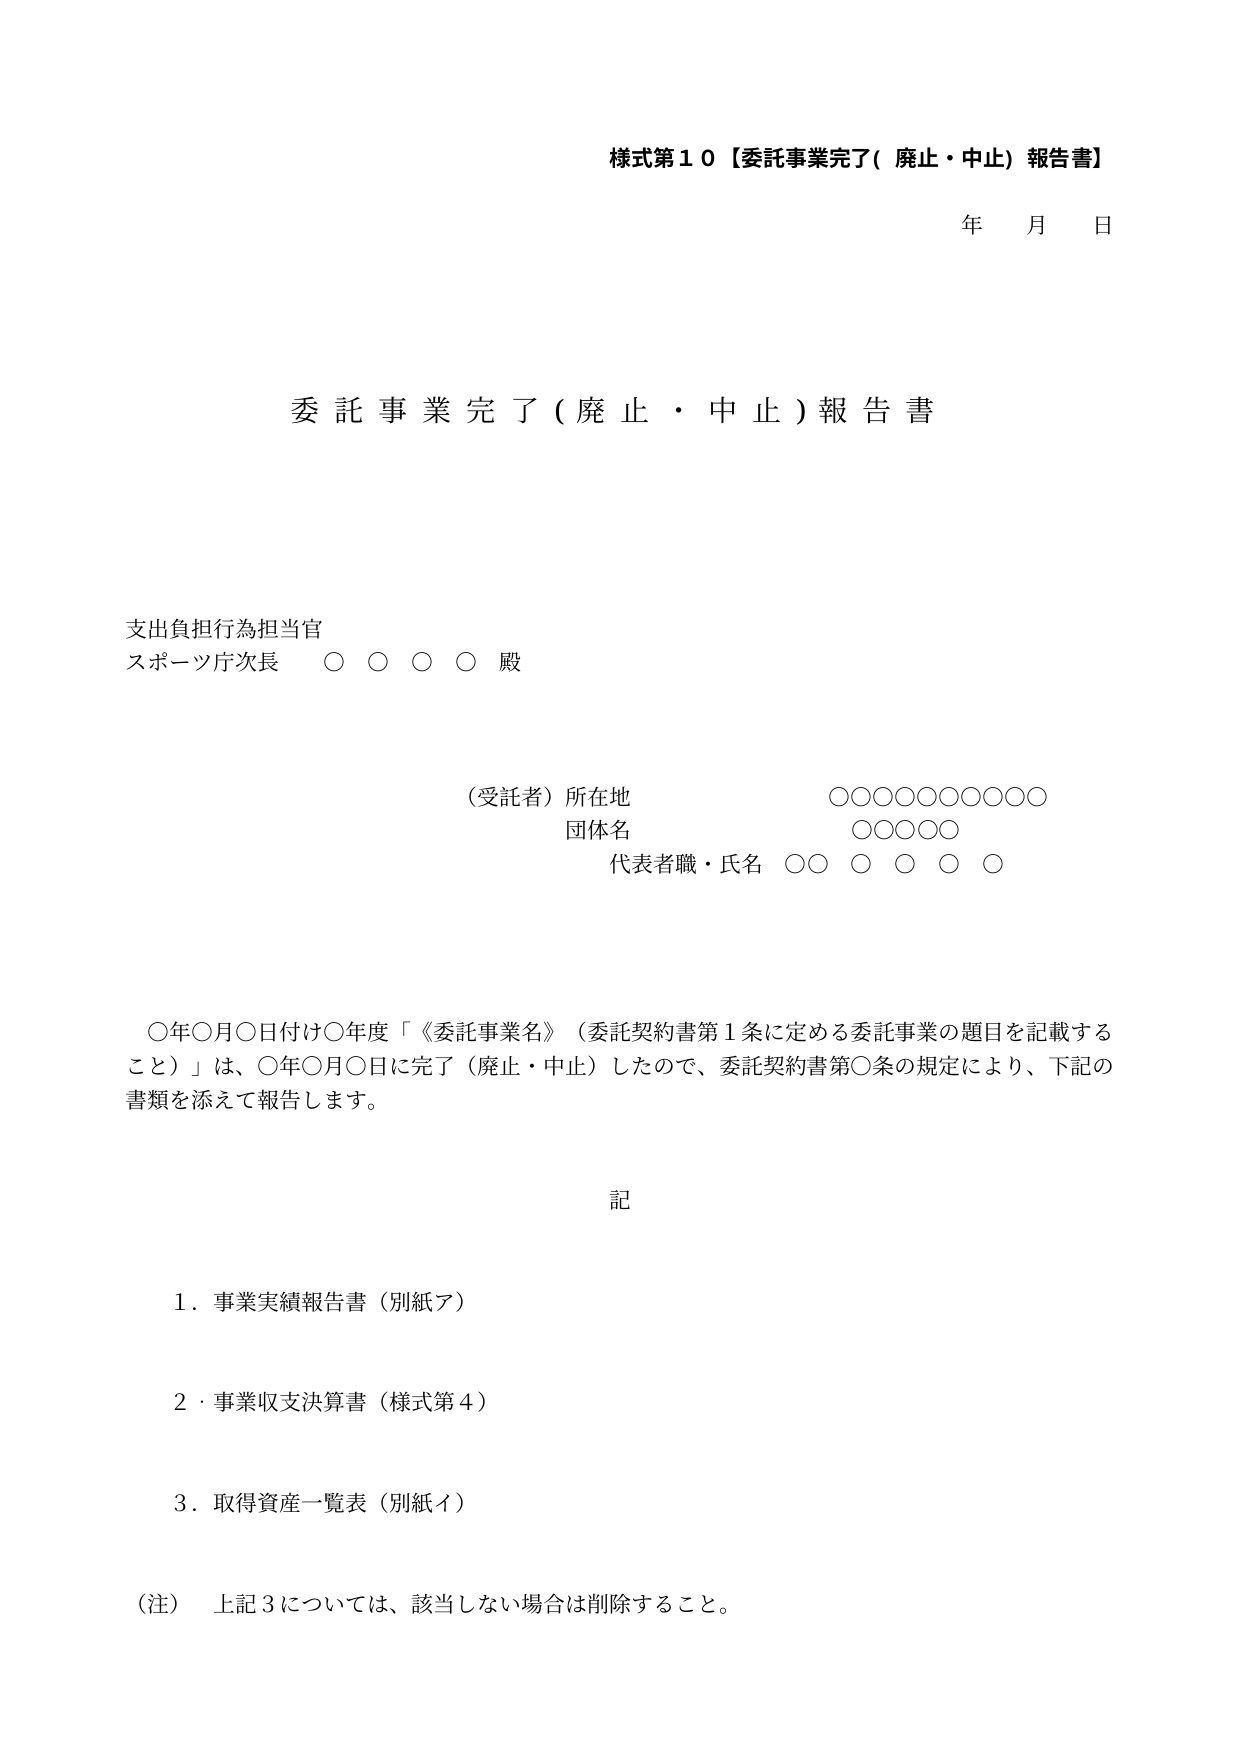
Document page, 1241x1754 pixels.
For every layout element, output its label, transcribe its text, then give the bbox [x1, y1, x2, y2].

text 委託事業完了(廃止・中止)報告書 [126, 375, 1114, 442]
text スポーツ庁次長 ○ ○ ○ ○ 殿 [126, 644, 1114, 678]
text 支出負担行為担当官 [126, 611, 1114, 644]
text （注） 上記３については、該当しない場合は削除すること。 [126, 1586, 1114, 1620]
text １．事業実績報告書（別紙ア） [126, 1284, 1114, 1317]
text 代表者職・氏名 ○○ ○ ○ ○ ○ [126, 846, 1114, 880]
text ○年○月○日付け○年度「《委託事業名》（委託契約書第１条に定める委託事業の題目を記載すること）」は、○年○月○日に完了（廃止・中止）したので、委託契約書第○条の規定により、下記の書類を添えて報告します。 [126, 1014, 1114, 1115]
text ３．取得資産一覧表（別紙イ） [126, 1486, 1114, 1519]
text 年 月 日 [126, 207, 1114, 241]
text 記 [126, 1183, 1114, 1216]
text ２．事業収支決算書（様式第４） [126, 1384, 1114, 1418]
text （受託者）所在地 ○○○○○○○○○○ [126, 779, 1114, 813]
text 団体名 ○○○○○ [126, 813, 1114, 846]
text 様式第１０【委託事業完了(廃止・中止)報告書】 [126, 140, 1114, 173]
